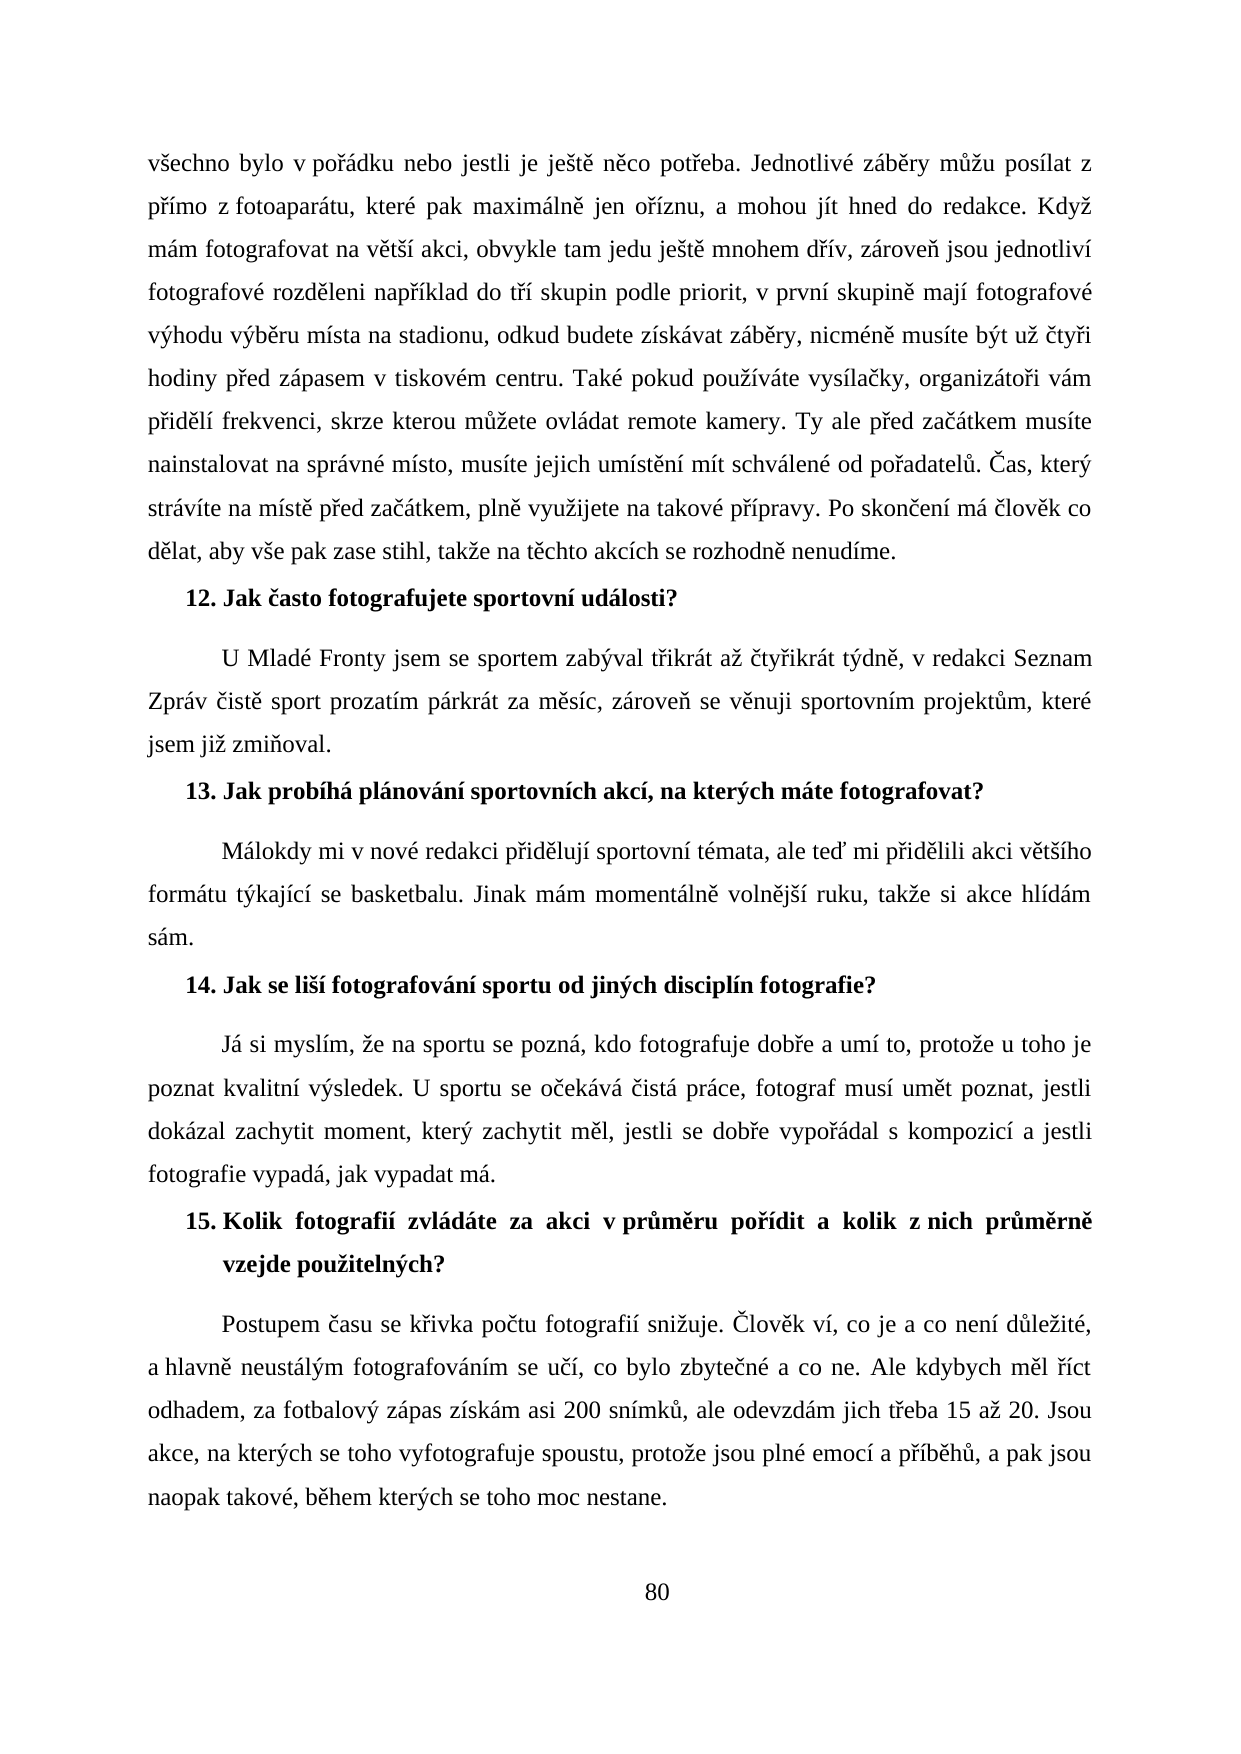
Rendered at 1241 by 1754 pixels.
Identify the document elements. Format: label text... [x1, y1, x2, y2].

text Málokdy mi v nové redakci přidělují sportovní témata, ale teď mi přidělili akci většího formátu týkající se basketbalu. Jinak mám momentálně volnější ruku, takže si akce hlídám sám. [148, 836, 1093, 951]
list Jak probíhá plánování sportovních akcí, na kterých máte fotografovat? [185, 776, 1093, 805]
text Postupem času se křivka počtu fotografií snižuje. Člověk ví, co je a co není důležité, a hlavně neustálým fotografováním se učí, co bylo zbytečné a co ne. Ale kdybych měl říct odhadem, za fotbalový zápas získám asi 200 snímků, ale odevzdám jich třeba 15 až 20. Jsou akce, na kterých se toho vyfotografuje spoustu, protože jsou plné emocí a příběhů, a pak jsou naopak takové, během kterých se toho moc nestane. [148, 1309, 1093, 1510]
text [148, 148, 1093, 564]
text U Mladé Fronty jsem se sportem zabýval třikrát až čtyřikrát týdně, v redakci Seznam Zpráv čistě sport prozatím párkrát za měsíc, zároveň se věnuji sportovním projektům, které jsem již zmiňoval. [148, 643, 1093, 758]
list Kolik fotografií zvládáte za akci v průměru pořídit a kolik z nich průměrně vzejde použitelných? [185, 1206, 1093, 1278]
text Já si myslím, že na sportu se pozná, kdo fotografuje dobře a umí to, protože u toho je poznat kvalitní výsledek. U sportu se očekává čistá práce, fotograf musí umět poznat, jestli dokázal zachytit moment, který zachytit měl, jestli se dobře vypořádal s kompozicí a jestli fotografie vypadá, jak vypadat má. [148, 1029, 1093, 1188]
list Jak se liší fotografování sportu od jiných disciplín fotografie? [185, 970, 1093, 998]
list Jak často fotografujete sportovní události? [185, 583, 1093, 612]
